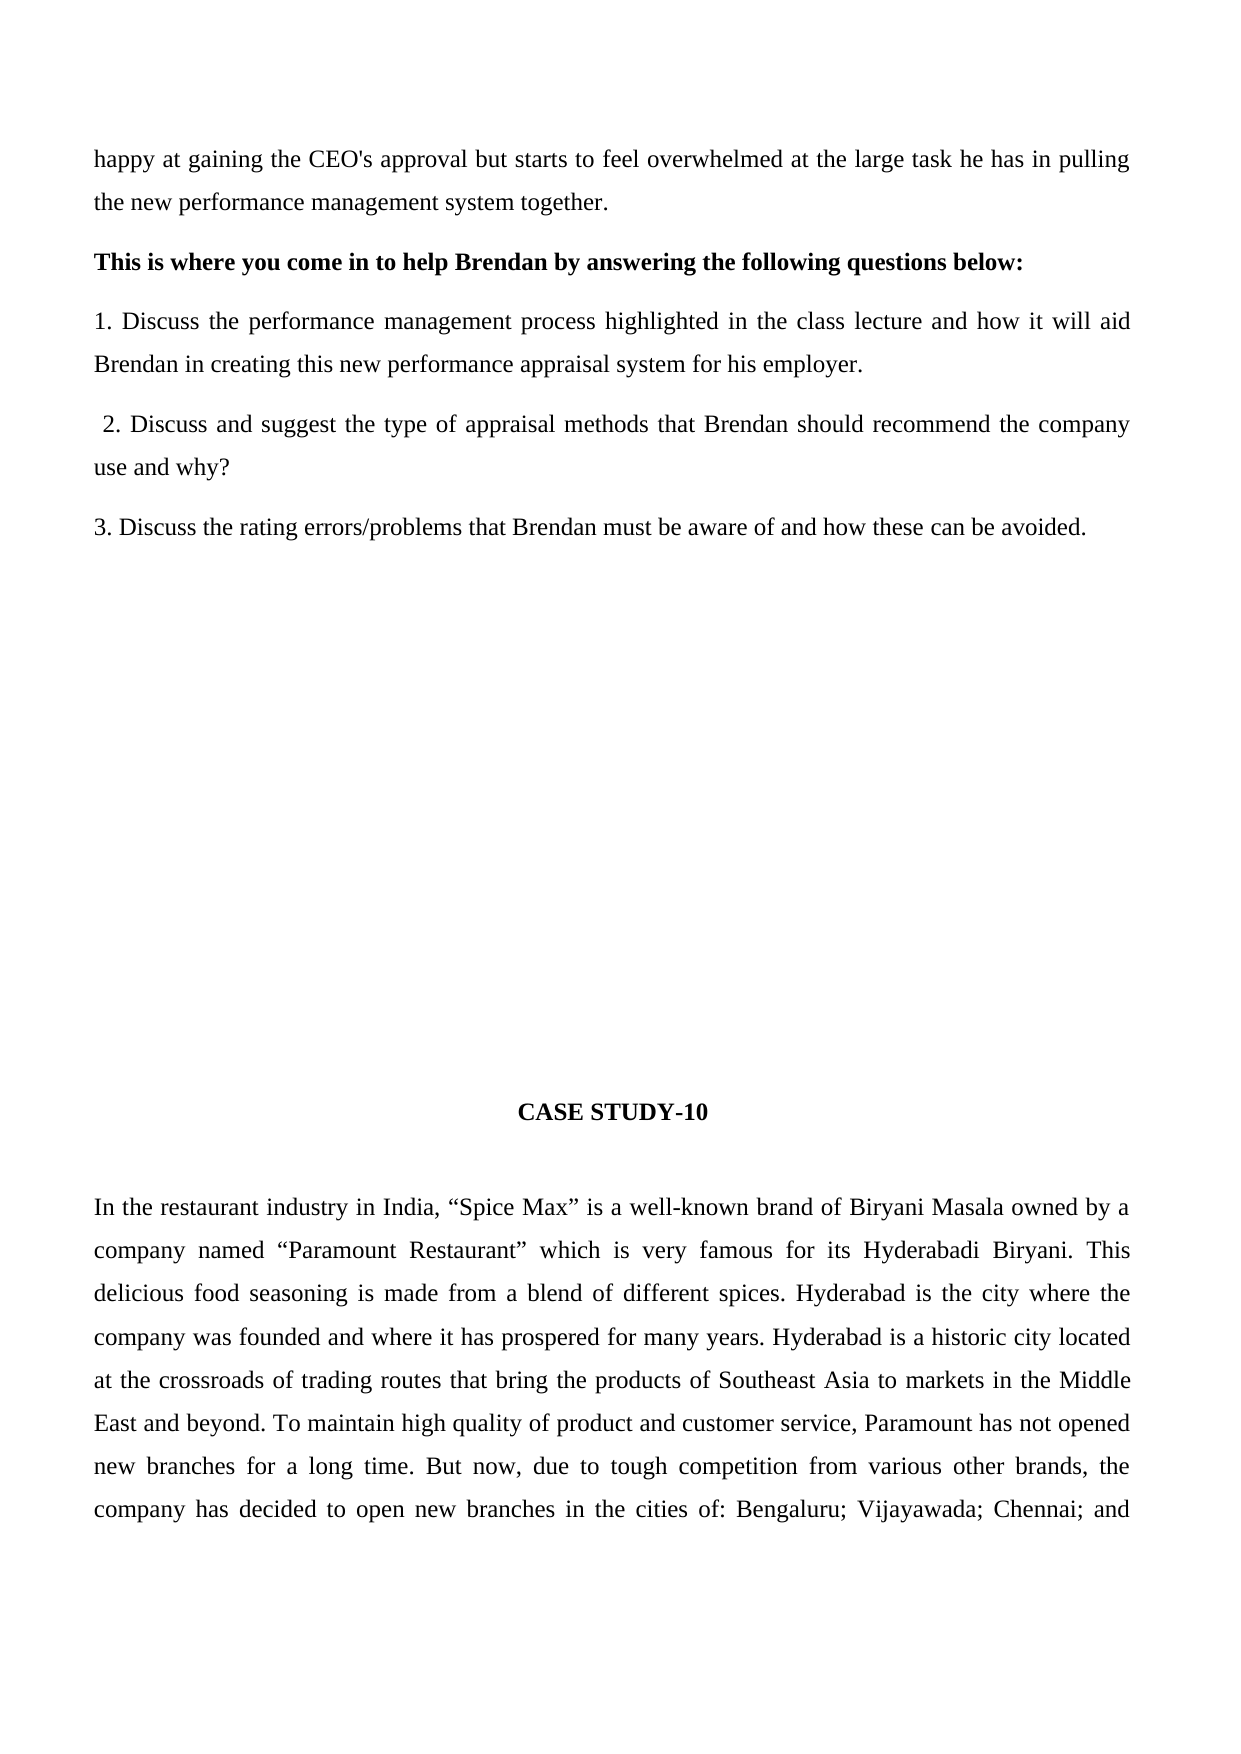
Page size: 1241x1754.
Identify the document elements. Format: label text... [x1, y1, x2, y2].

text 1. Discuss the performance management process highlighted in the class lecture and how it will aid Brendan in creating this new performance appraisal system for his employer. [94, 306, 1132, 378]
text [94, 144, 1132, 216]
text 3. Discuss the rating errors/problems that Brendan must be aware of and how these can be avoided. [94, 512, 1132, 541]
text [94, 1192, 1132, 1523]
text This is where you come in to help Brendan by answering the following questions below: [94, 247, 1132, 275]
text CASE STUDY-10 [94, 1097, 1132, 1126]
text 2. Discuss and suggest the type of appraisal methods that Brendan should recommend the company use and why? [94, 409, 1132, 481]
